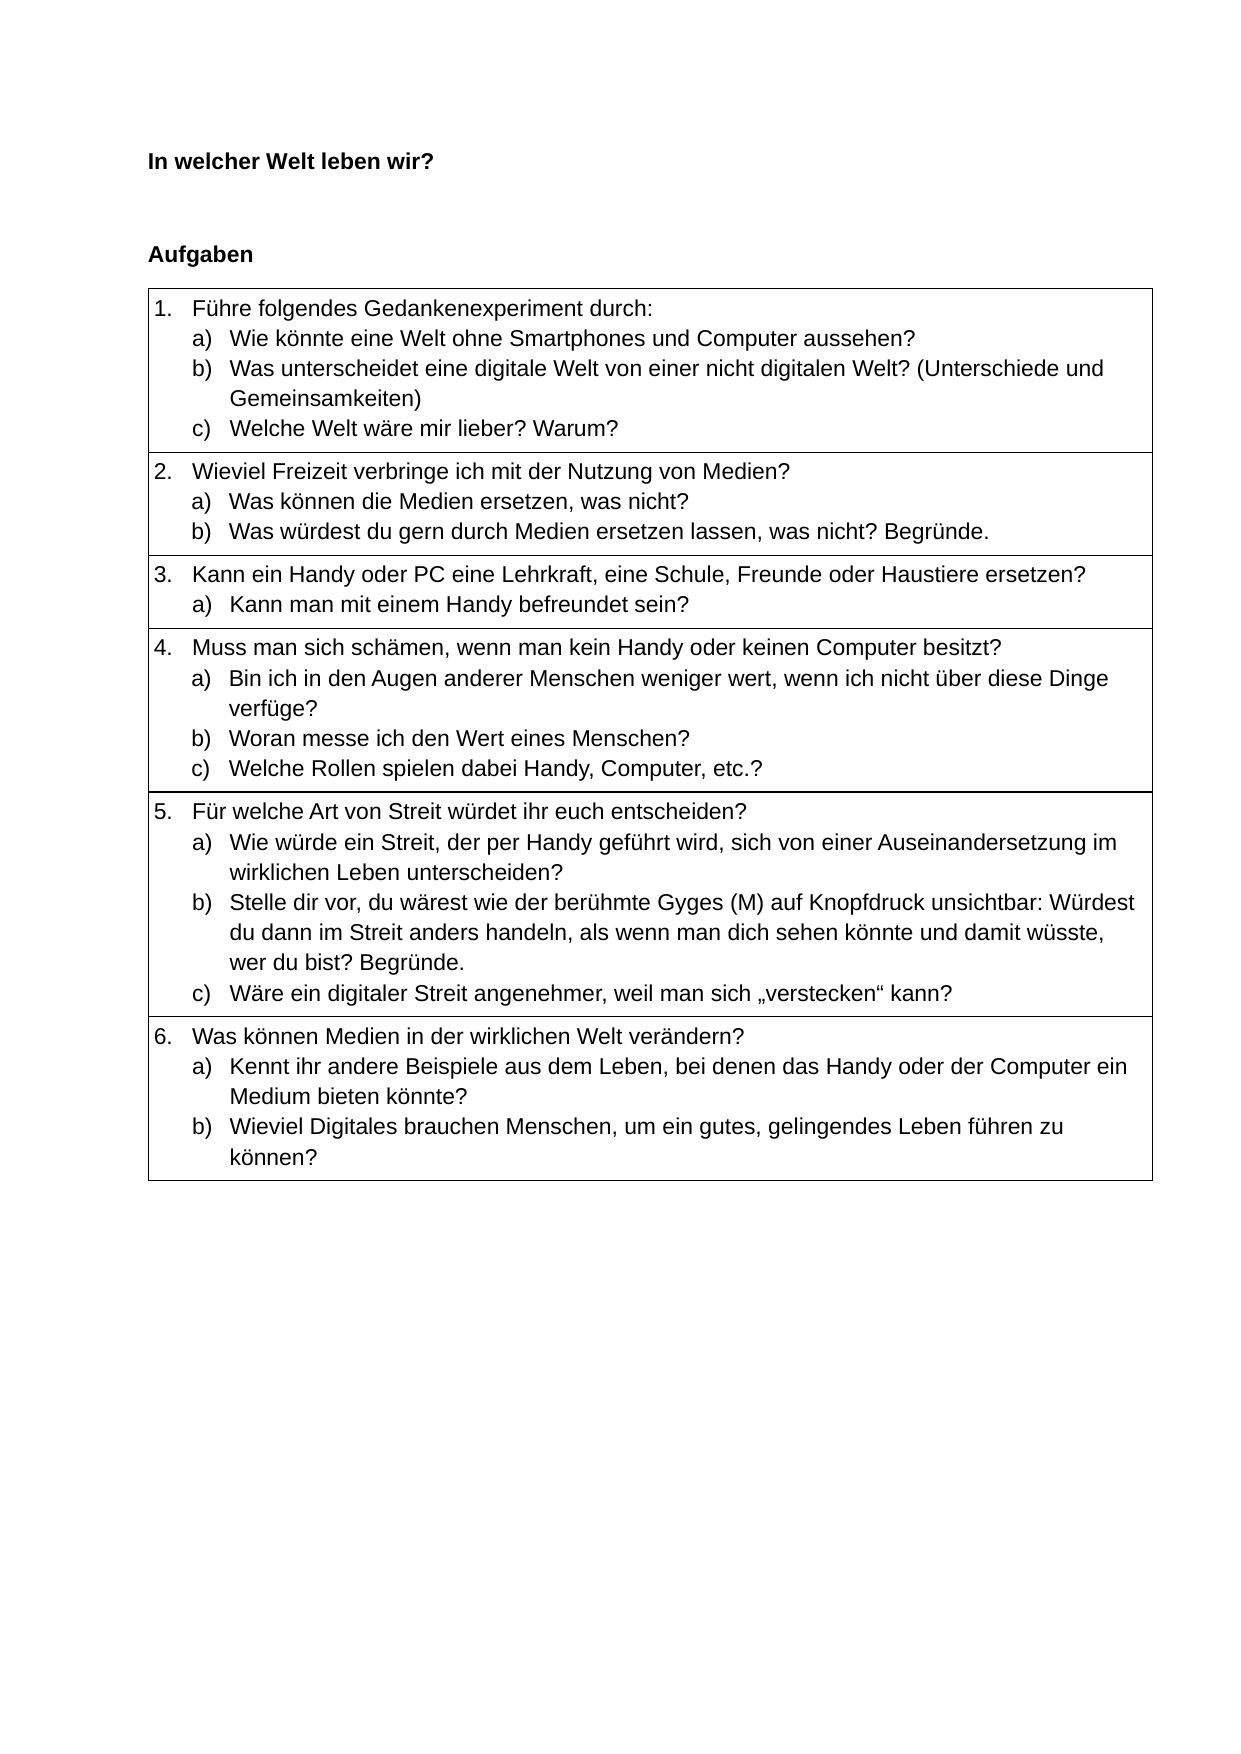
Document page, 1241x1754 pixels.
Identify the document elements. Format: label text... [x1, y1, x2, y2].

table_cell Was können Medien in der wirklichen Welt verändern? Kennt ihr andere Beispiele aus dem Leben, bei denen das Handy oder der Computer ein Medium bieten könnte? Wieviel Digitales brauchen Menschen, um ein gutes, gelingendes Leben führen zu können? [149, 1017, 1152, 1180]
table_cell Für welche Art von Streit würdet ihr euch entscheiden? Wie würde ein Streit, der per Handy geführt wird, sich von einer Auseinandersetzung im wirklichen Leben unterscheiden? Stelle dir vor, du wärest wie der berühmte Gyges (M) auf Knopfdruck unsichtbar: Würdest du dann im Streit anders handeln, als wenn man dich sehen könnte und damit wüsste, wer du bist? Begründe. Wäre ein digitaler Streit angenehmer, weil man sich „verstecken“ kann? [149, 793, 1152, 1016]
text Aufgaben [148, 241, 1093, 268]
table_header Führe folgendes Gedankenexperiment durch: Wie könnte eine Welt ohne Smartphones und Computer aussehen? Was unterscheidet eine digitale Welt von einer nicht digitalen Welt? (Unterschiede und Gemeinsamkeiten) Welche Welt wäre mir lieber? Warum? [149, 289, 1152, 452]
text In welcher Welt leben wir? [148, 148, 1093, 174]
table_cell Muss man sich schämen, wenn man kein Handy oder keinen Computer besitzt? Bin ich in den Augen anderer Menschen weniger wert, wenn ich nicht über diese Dinge verfüge? Woran messe ich den Wert eines Menschen? Welche Rollen spielen dabei Handy, Computer, etc.? [149, 629, 1152, 791]
table_cell Wieviel Freizeit verbringe ich mit der Nutzung von Medien? Was können die Medien ersetzen, was nicht? Was würdest du gern durch Medien ersetzen lassen, was nicht? Begründe. [149, 453, 1152, 555]
table_cell Kann ein Handy oder PC eine Lehrkraft, eine Schule, Freunde oder Haustiere ersetzen? Kann man mit einem Handy befreundet sein? [149, 556, 1152, 627]
